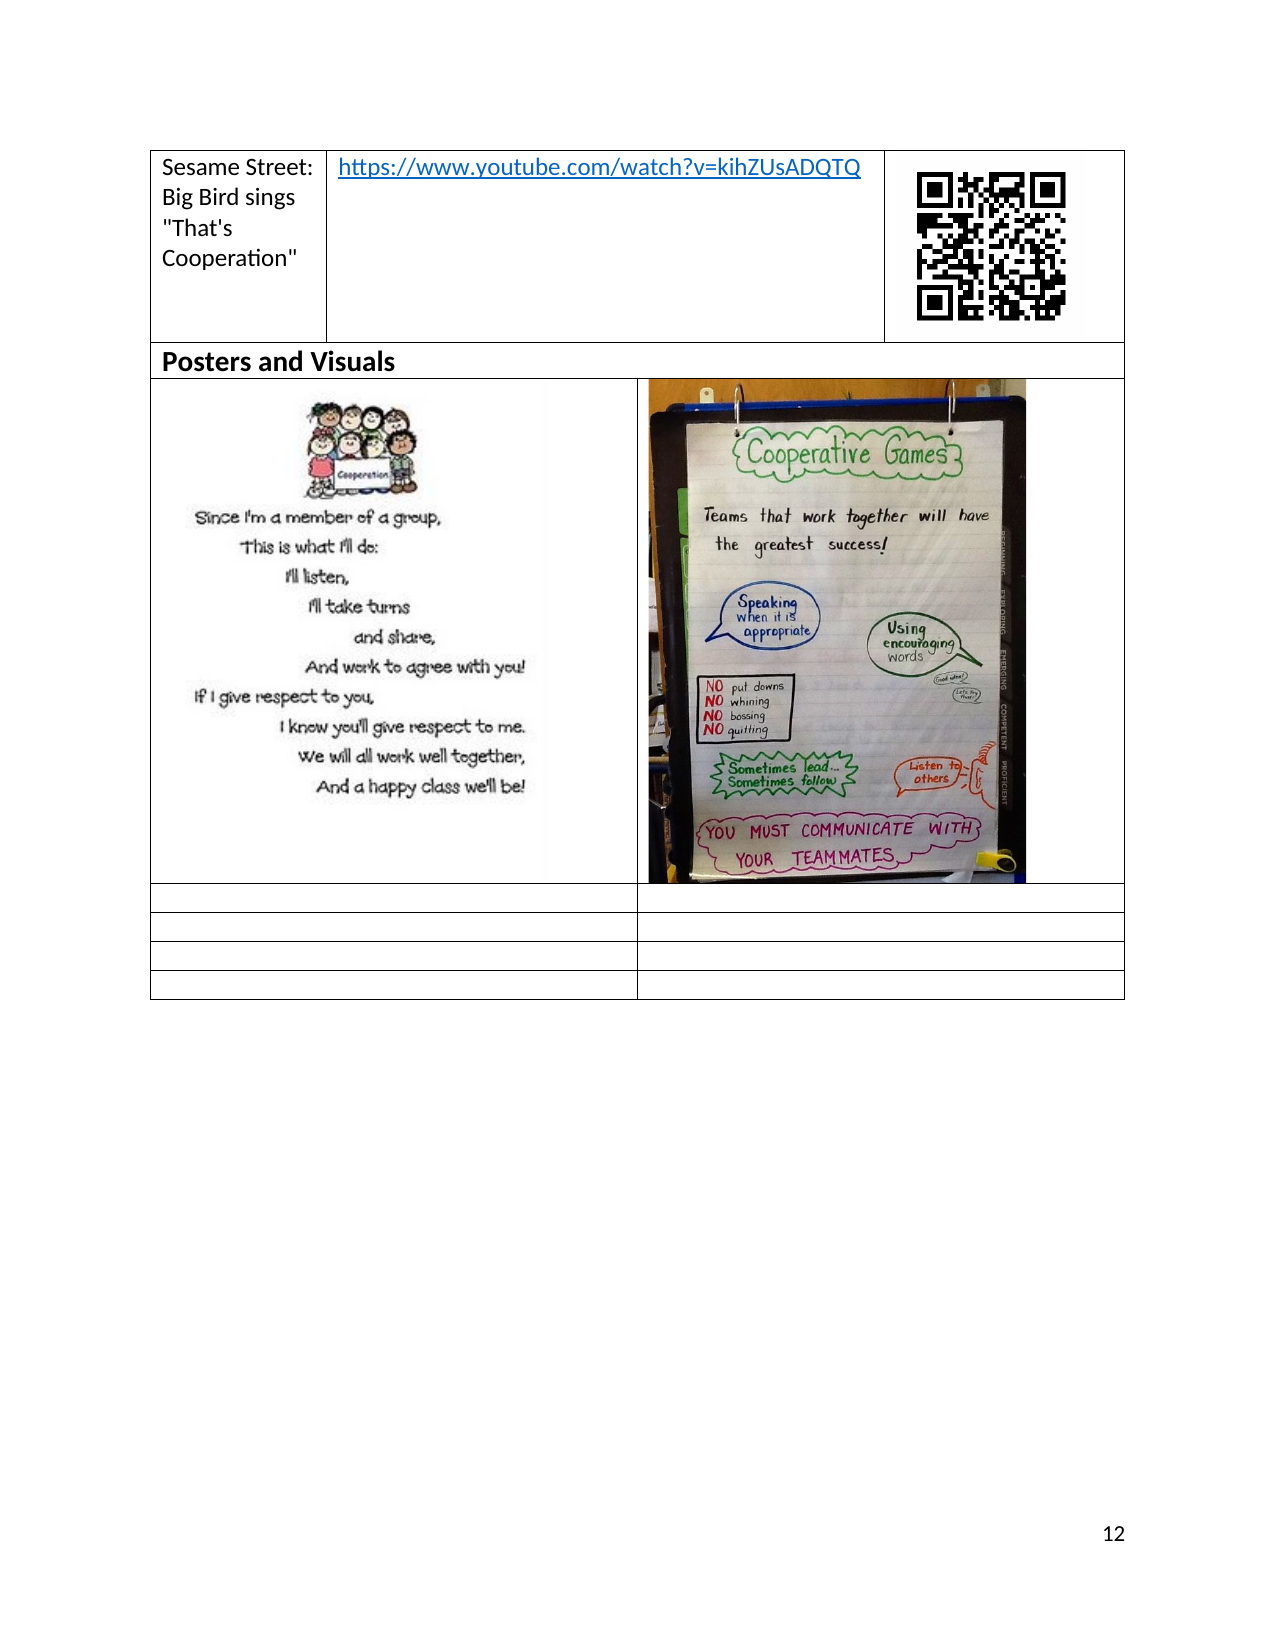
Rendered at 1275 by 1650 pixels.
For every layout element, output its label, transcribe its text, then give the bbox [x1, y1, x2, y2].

picture [896, 151, 1087, 342]
table_cell https://www.youtube.com/watch?v=kihZUsADQTQ [327, 151, 884, 342]
table_cell Sesame Street: Big Bird sings "That's Cooperation" [151, 151, 326, 342]
table_cell Posters and Visuals [151, 343, 1124, 378]
table_cell [151, 884, 637, 912]
table_cell [1087, 151, 1124, 342]
table_cell [638, 379, 648, 882]
picture [648, 379, 1027, 883]
table_cell [1027, 379, 1124, 882]
table_cell [638, 942, 1124, 970]
table_cell [885, 151, 896, 342]
picture [161, 379, 548, 880]
table_cell [151, 913, 637, 941]
table_cell [638, 884, 1124, 912]
table_cell [151, 942, 637, 970]
table_cell [151, 379, 637, 882]
table_cell [638, 971, 1124, 999]
table_cell [638, 913, 1124, 941]
table_cell [151, 971, 637, 999]
